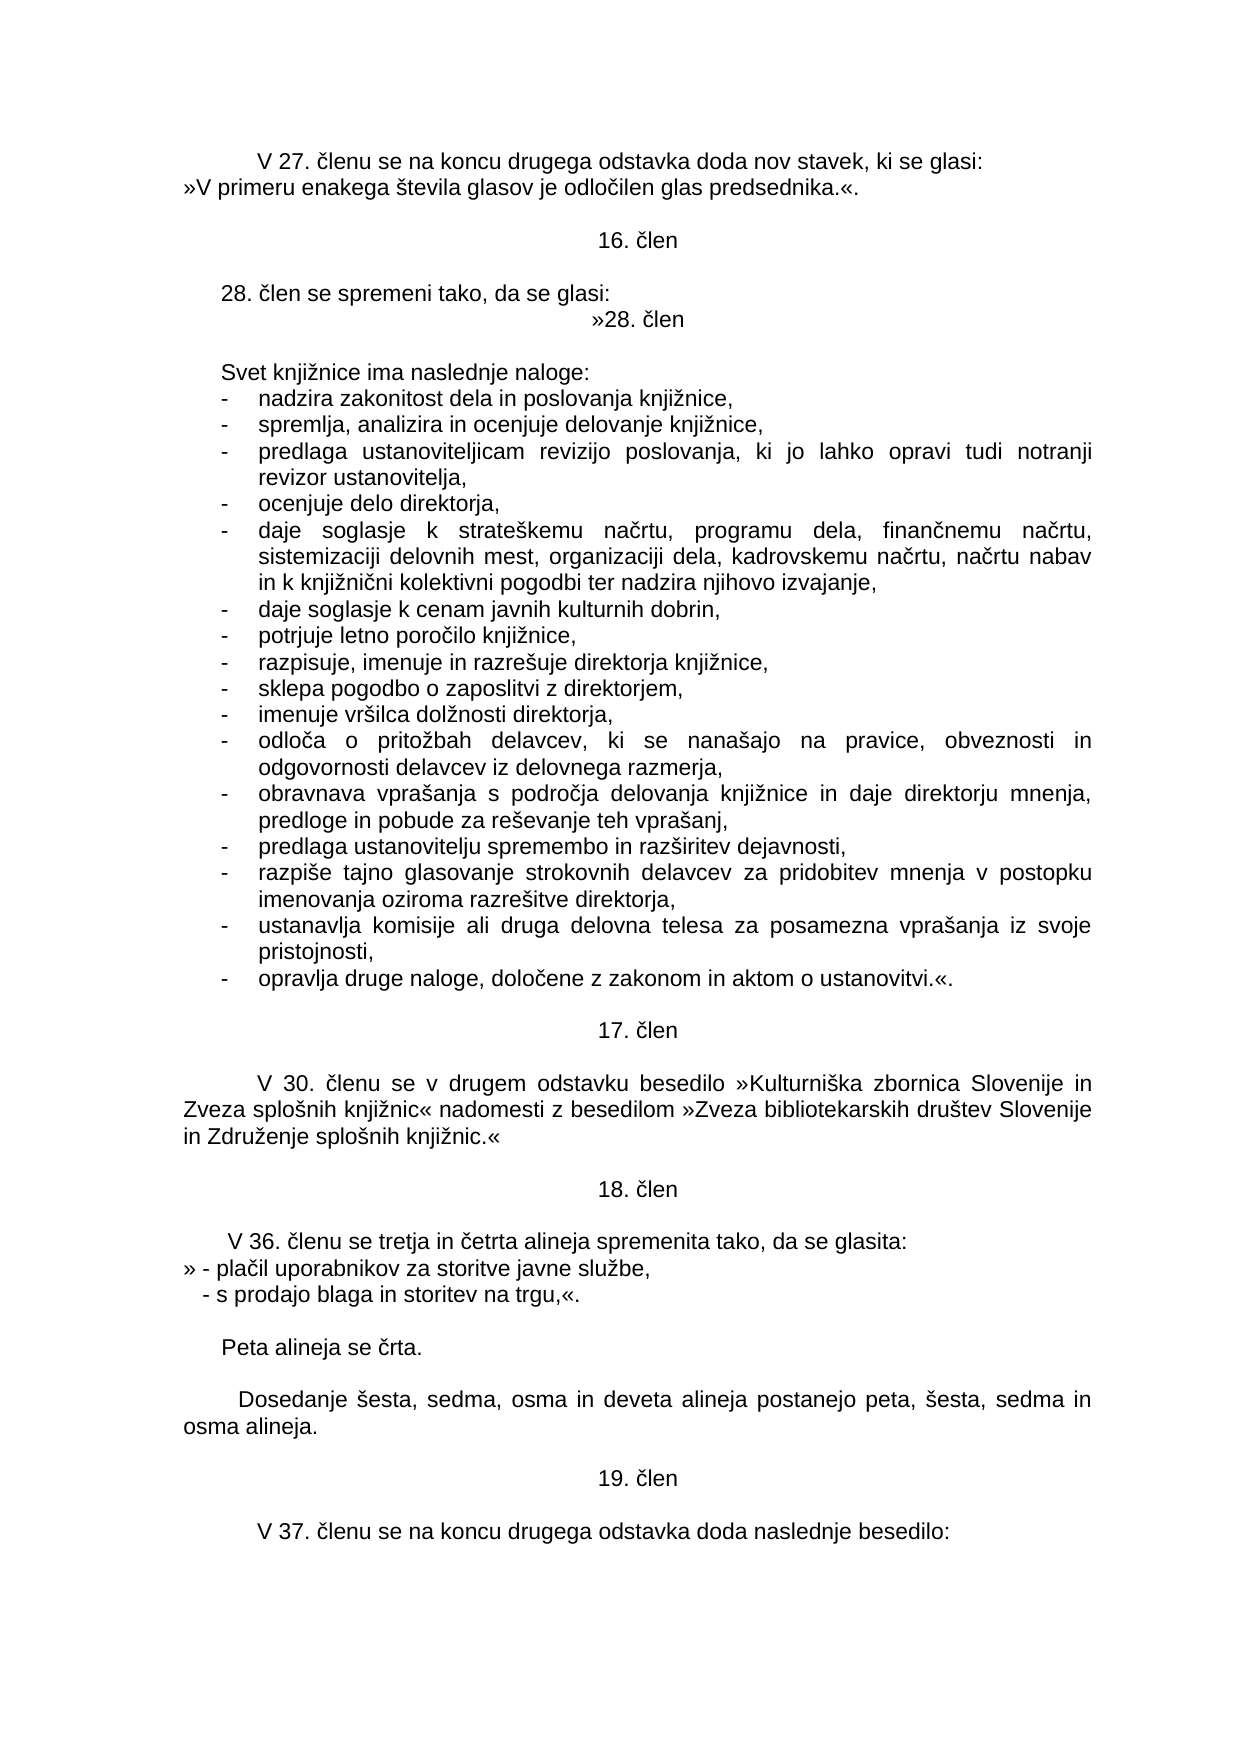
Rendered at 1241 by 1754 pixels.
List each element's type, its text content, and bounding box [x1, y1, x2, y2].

list sklepa pogodbo o zaposlitvi z direktorjem, [221, 675, 1092, 701]
text 19. člen [183, 1465, 1092, 1492]
text Svet knjižnice ima naslednje naloge: [183, 358, 1092, 385]
list opravlja druge naloge, določene z zakonom in aktom o ustanovitvi.«. [221, 965, 1092, 991]
list razpiše tajno glasovanje strokovnih delavcev za pridobitev mnenja v postopku imenovanja oziroma razrešitve direktorja, [221, 859, 1092, 912]
text V 36. členu se tretja in četrta alineja spremenita tako, da se glasita: [183, 1228, 1092, 1254]
list daje soglasje k strateškemu načrtu, programu dela, finančnemu načrtu, sistemizaciji delovnih mest, organizaciji dela, kadrovskemu načrtu, načrtu nabav in k knjižnični kolektivni pogodbi ter nadzira njihovo izvajanje, [221, 517, 1092, 596]
text »28. člen [183, 306, 1092, 332]
text Dosedanje šesta, sedma, osma in deveta alineja postanejo peta, šesta, sedma in osma alineja. [183, 1386, 1092, 1439]
list ustanavlja komisije ali druga delovna telesa za posamezna vprašanja iz svoje pristojnosti, [221, 912, 1092, 965]
text V 27. členu se na koncu drugega odstavka doda nov stavek, ki se glasi: [183, 148, 1092, 174]
list razpisuje, imenuje in razrešuje direktorja knjižnice, [221, 648, 1092, 675]
text »V primeru enakega števila glasov je odločilen glas predsednika.«. [183, 174, 1092, 200]
list predlaga ustanovitelju spremembo in razširitev dejavnosti, [221, 833, 1092, 859]
text V 30. členu se v drugem odstavku besedilo »Kulturniška zbornica Slovenije in Zveza splošnih knjižnic« nadomesti z besedilom »Zveza bibliotekarskih društev Slovenije in Združenje splošnih knjižnic.« [183, 1070, 1092, 1149]
list nadzira zakonitost dela in poslovanja knjižnice, [221, 385, 1092, 411]
list potrjuje letno poročilo knjižnice, [221, 622, 1092, 648]
text » - plačil uporabnikov za storitve javne službe, [183, 1254, 1092, 1281]
text V 37. členu se na koncu drugega odstavka doda naslednje besedilo: [183, 1518, 1092, 1544]
list ocenjuje delo direktorja, [221, 490, 1092, 517]
text - s prodajo blaga in storitev na trgu,«. [183, 1281, 1092, 1307]
list obravnava vprašanja s področja delovanja knjižnice in daje direktorju mnenja, predloge in pobude za reševanje teh vprašanj, [221, 780, 1092, 833]
list daje soglasje k cenam javnih kulturnih dobrin, [221, 596, 1092, 622]
text 18. člen [183, 1176, 1092, 1202]
list predlaga ustanoviteljicam revizijo poslovanja, ki jo lahko opravi tudi notranji revizor ustanovitelja, [221, 438, 1092, 490]
text 17. člen [183, 1017, 1092, 1044]
list odloča o pritožbah delavcev, ki se nanašajo na pravice, obveznosti in odgovornosti delavcev iz delovnega razmerja, [221, 727, 1092, 780]
text 28. člen se spremeni tako, da se glasi: [183, 279, 1092, 306]
text 16. člen [183, 227, 1092, 253]
text Peta alineja se črta. [183, 1334, 1092, 1360]
list imenuje vršilca dolžnosti direktorja, [221, 701, 1092, 727]
list spremlja, analizira in ocenjuje delovanje knjižnice, [221, 411, 1092, 438]
